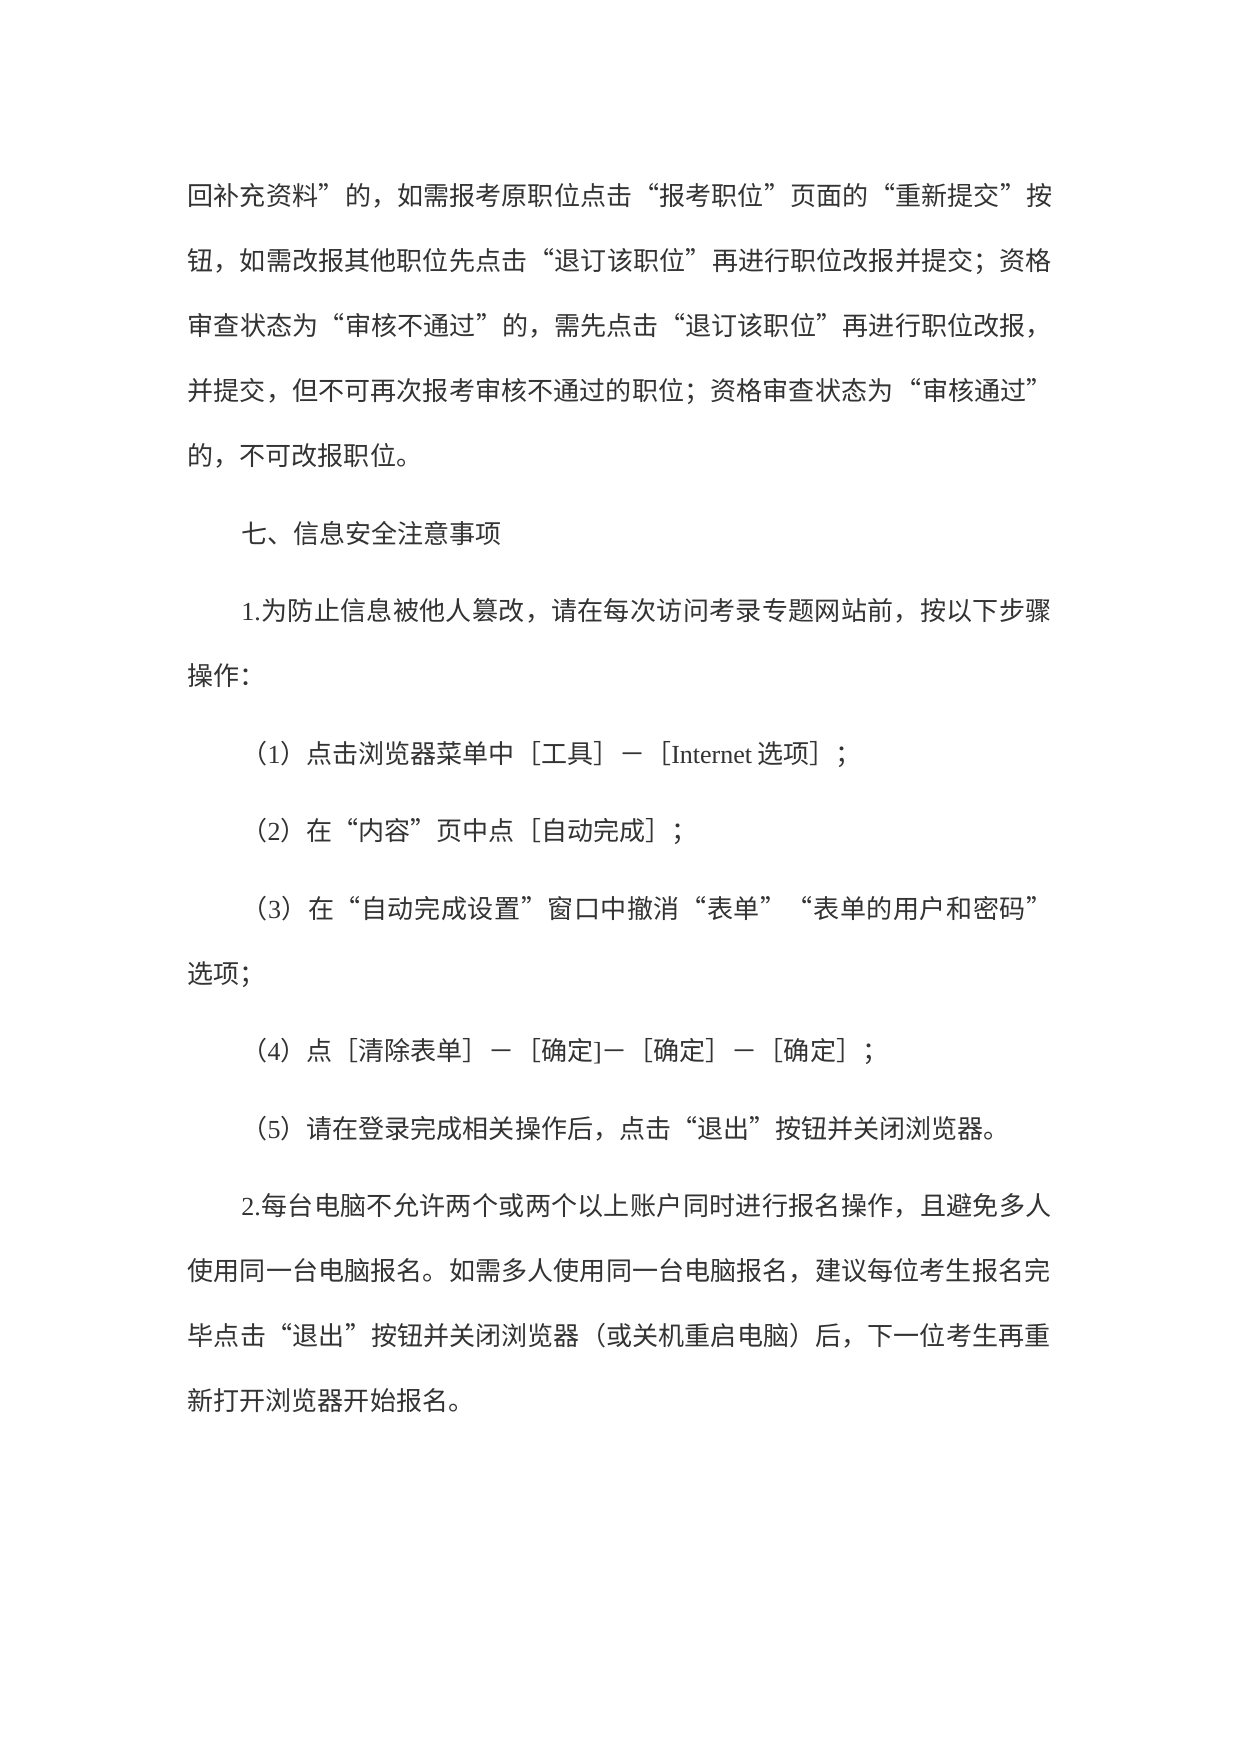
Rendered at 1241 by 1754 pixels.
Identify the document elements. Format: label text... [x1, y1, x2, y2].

text 2.每台电脑不允许两个或两个以上账户同时进行报名操作，且避免多人使用同一台电脑报名。如需多人使用同一台电脑报名，建议每位考生报名完毕点击“退出”按钮并关闭浏览器（或关机重启电脑）后，下一位考生再重新打开浏览器开始报名。 [187, 1172, 1053, 1432]
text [187, 162, 1053, 487]
text （3）在“自动完成设置”窗口中撤消“表单”“表单的用户和密码”选项； [187, 874, 1053, 1004]
text （2）在“内容”页中点［自动完成］； [187, 797, 1053, 862]
text 1.为防止信息被他人篡改，请在每次访问考录专题网站前，按以下步骤操作： [187, 577, 1053, 707]
text 七、信息安全注意事项 [187, 499, 1053, 564]
text （1）点击浏览器菜单中［工具］－［Internet选项］； [187, 719, 1053, 784]
text （5）请在登录完成相关操作后，点击“退出”按钮并关闭浏览器。 [187, 1094, 1053, 1159]
text （4）点［清除表单］－［确定]－［确定］－［确定］； [187, 1017, 1053, 1082]
